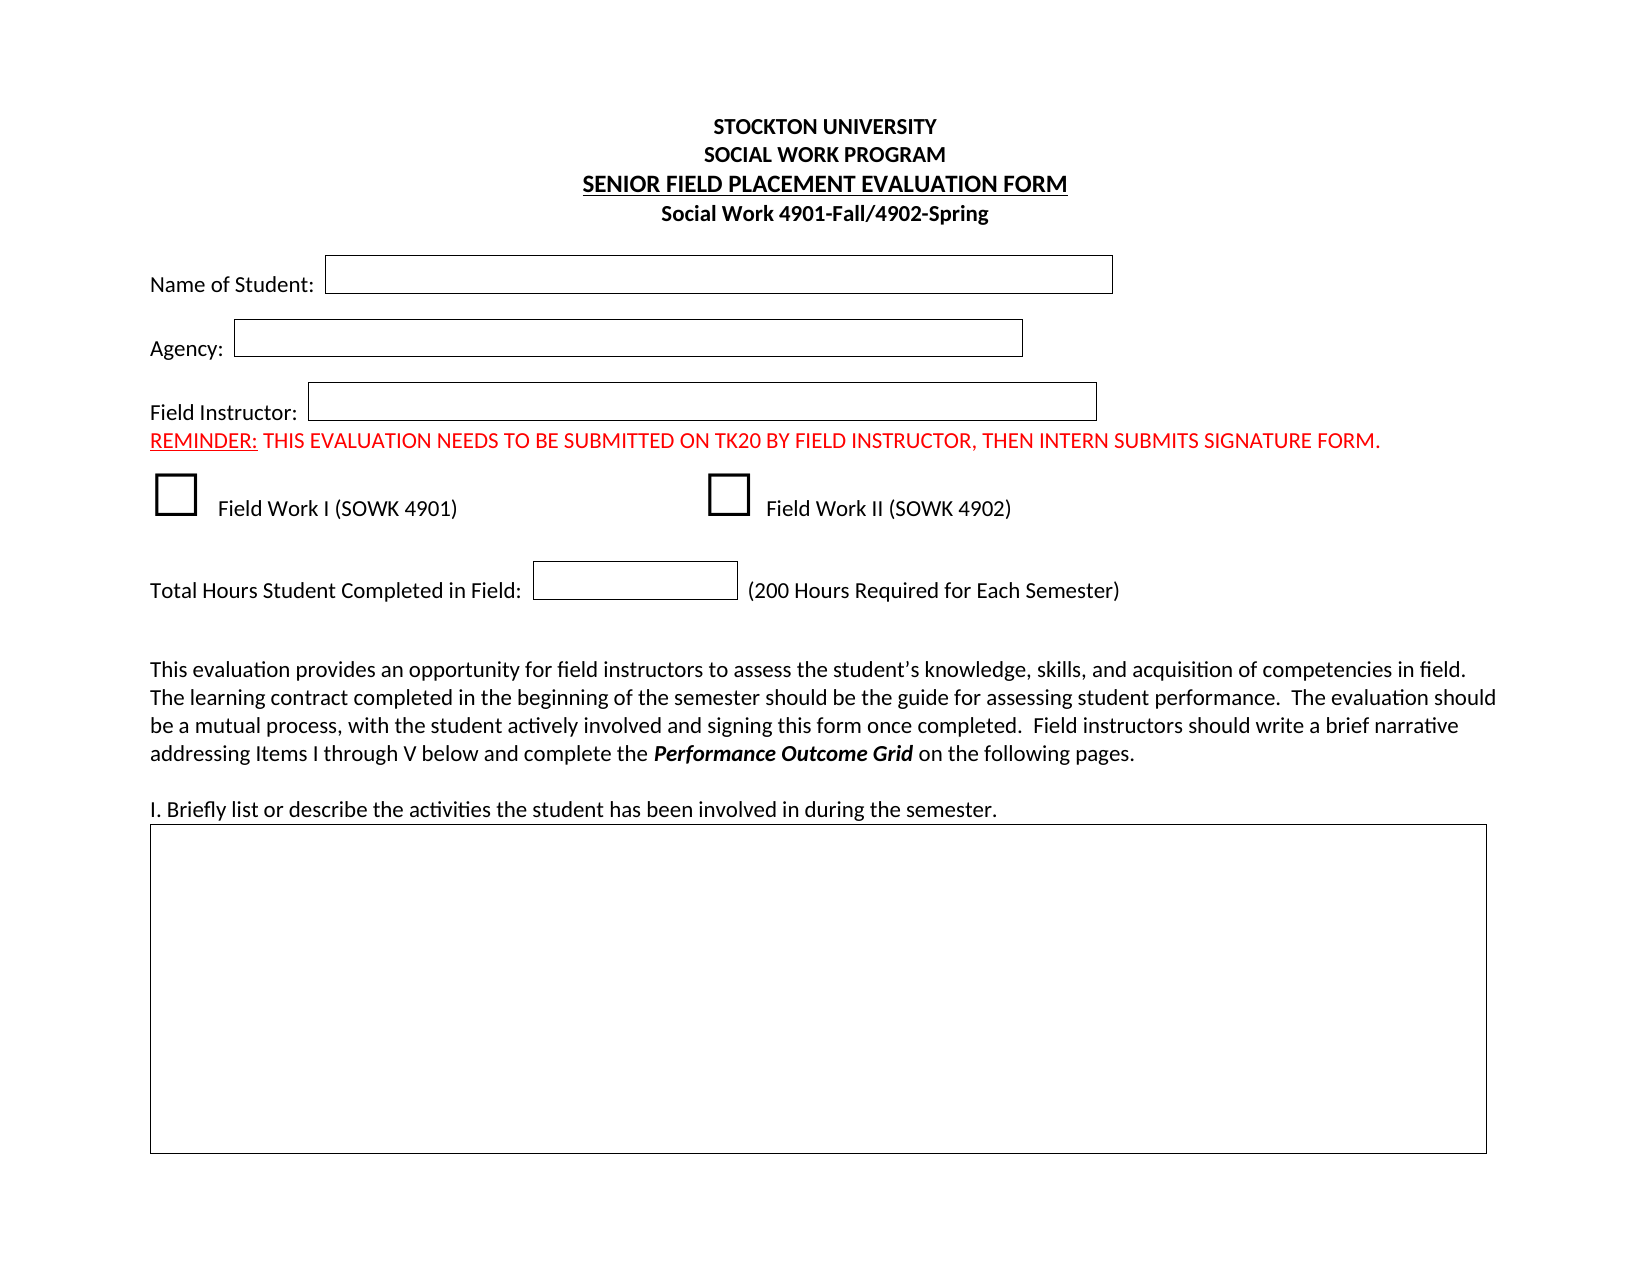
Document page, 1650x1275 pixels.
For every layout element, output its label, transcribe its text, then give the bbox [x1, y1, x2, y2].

text Field Work I (SOWK 4901) Field Work II (SOWK 4902) [150, 454, 1500, 533]
text Agency: [150, 319, 1500, 362]
text STOCKTON UNIVERSITY [150, 112, 1500, 141]
text Name of Student: [150, 255, 1500, 298]
text I. Briefly list or describe the activities the student has been involved in during the semester. [150, 796, 1500, 1153]
text SENIOR FIELD PLACEMENT EVALUATION FORM [150, 168, 1500, 199]
text Social Work 4901-Fall/4902-Spring [150, 199, 1500, 227]
text Field Instructor: [150, 382, 1500, 426]
text Total Hours Student Completed in Field: (200 Hours Required for Each Semester) [150, 561, 1500, 604]
text This evaluation provides an opportunity for field instructors to assess the student’s knowledge, skills, and acquisition of competencies in field. The learning contract completed in the beginning of the semester should be the guide for assessing student performance. The evaluation should be a mutual process, with the student actively involved and signing this form once completed. Field instructors should write a brief narrative addressing Items I through V below and complete the Performance Outcome Grid on the following pages. [150, 656, 1500, 768]
text SOCIAL WORK PROGRAM [150, 141, 1500, 168]
text REMINDER: THIS EVALUATION NEEDS TO BE SUBMITTED ON TK20 BY FIELD INSTRUCTOR, THEN INTERN SUBMITS SIGNATURE FORM. [150, 426, 1500, 454]
